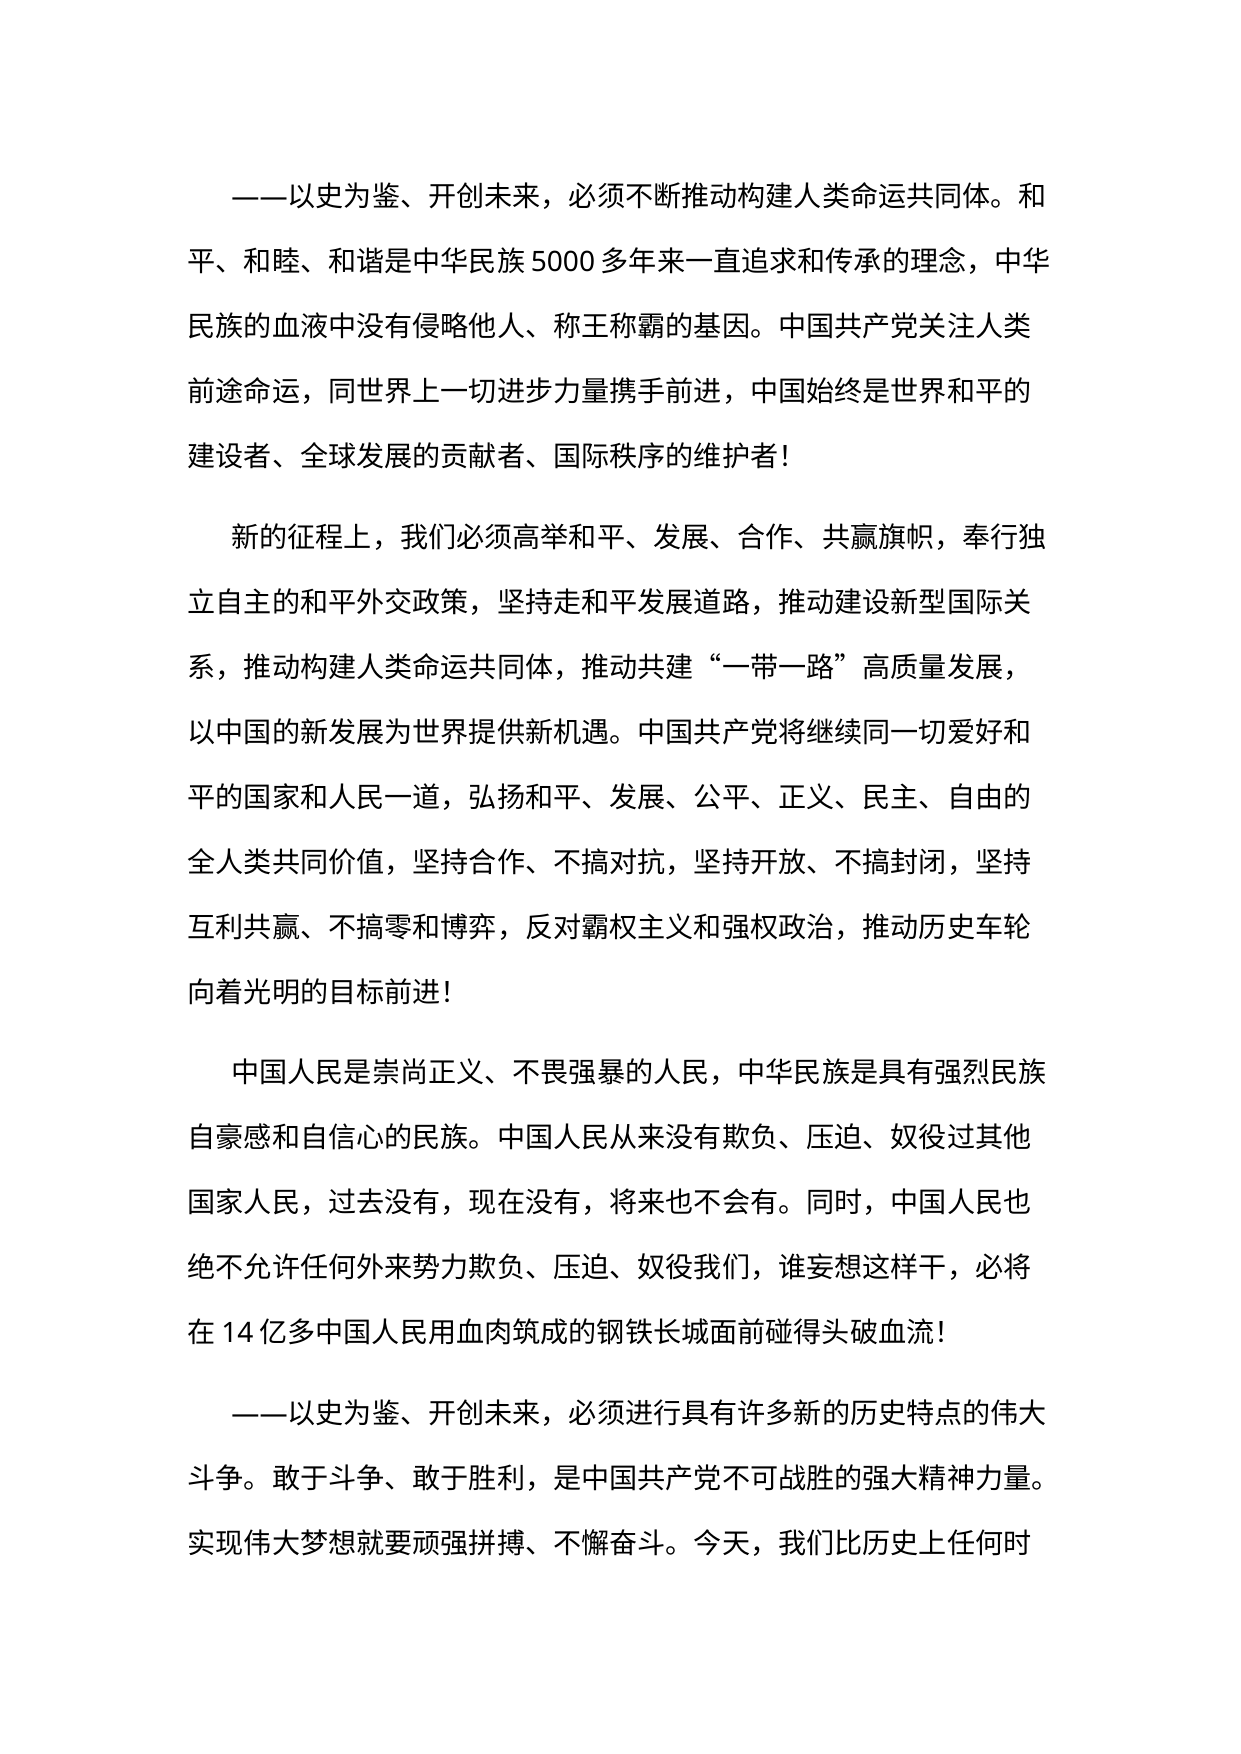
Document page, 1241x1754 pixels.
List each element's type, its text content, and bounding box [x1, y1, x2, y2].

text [187, 1379, 1053, 1574]
text 中国人民是崇尚正义、不畏强暴的人民，中华民族是具有强烈民族自豪感和自信心的民族。中国人民从来没有欺负、压迫、奴役过其他国家人民，过去没有，现在没有，将来也不会有。同时，中国人民也绝不允许任何外来势力欺负、压迫、奴役我们，谁妄想这样干，必将在14亿多中国人民用血肉筑成的钢铁长城面前碰得头破血流！ [187, 1038, 1053, 1363]
text 新的征程上，我们必须高举和平、发展、合作、共赢旗帜，奉行独立自主的和平外交政策，坚持走和平发展道路，推动建设新型国际关系，推动构建人类命运共同体，推动共建“一带一路”高质量发展，以中国的新发展为世界提供新机遇。中国共产党将继续同一切爱好和平的国家和人民一道，弘扬和平、发展、公平、正义、民主、自由的全人类共同价值，坚持合作、不搞对抗，坚持开放、不搞封闭，坚持互利共赢、不搞零和博弈，反对霸权主义和强权政治，推动历史车轮向着光明的目标前进！ [187, 503, 1053, 1023]
text ——以史为鉴、开创未来，必须不断推动构建人类命运共同体。和平、和睦、和谐是中华民族5000多年来一直追求和传承的理念，中华民族的血液中没有侵略他人、称王称霸的基因。中国共产党关注人类前途命运，同世界上一切进步力量携手前进，中国始终是世界和平的建设者、全球发展的贡献者、国际秩序的维护者！ [187, 162, 1053, 487]
